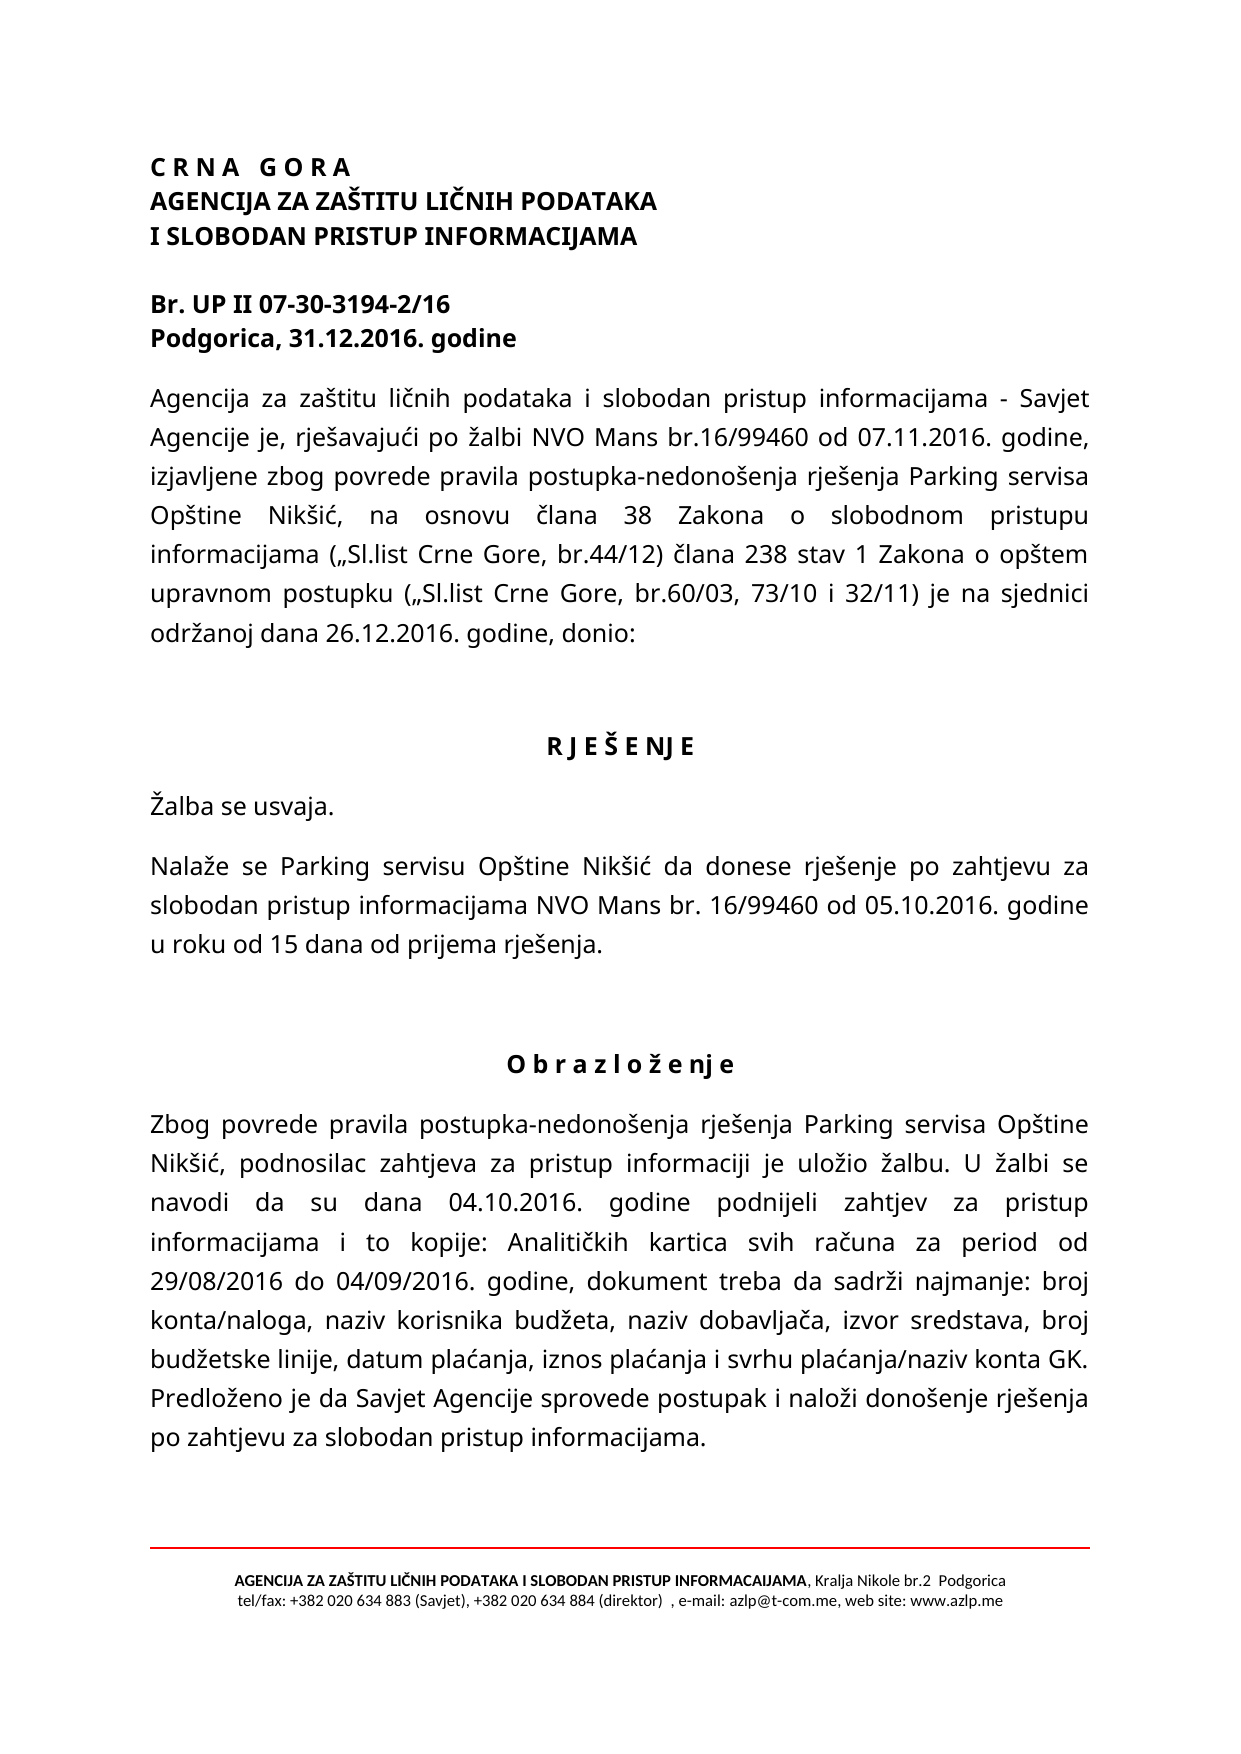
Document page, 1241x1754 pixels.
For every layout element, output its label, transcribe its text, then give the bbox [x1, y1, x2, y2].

text Podgorica, 31.12.2016. godine [150, 320, 1090, 354]
text O b r a z l o ž e nj e [150, 1047, 1090, 1081]
text Zbog povrede pravila postupka-nedonošenja rješenja Parking servisa Opštine Nikšić, podnosilac zahtjeva za pristup informaciji je uložio žalbu. U žalbi se navodi da su dana 04.10.2016. godine podnijeli zahtjev za pristup informacijama i to kopije: Analitičkih kartica svih računa za period od 29/08/2016 do 04/09/2016. godine, dokument treba da sadrži najmanje: broj konta/naloga, naziv korisnika budžeta, naziv dobavljača, izvor sredstava, broj budžetske linije, datum plaćanja, iznos plaćanja i svrhu plaćanja/naziv konta GK. Predloženo je da Savjet Agencije sprovede postupak i naloži donošenje rješenja po zahtjevu za slobodan pristup informacijama. [150, 1107, 1090, 1454]
text Nalaže se Parking servisu Opštine Nikšić da donese rješenje po zahtjevu za slobodan pristup informacijama NVO Mans br. 16/99460 od 05.10.2016. godine u roku od 15 dana od prijema rješenja. [150, 848, 1090, 961]
text Žalba se usvaja. [150, 788, 1090, 822]
text R J E Š E NJ E [150, 728, 1090, 762]
text I SLOBODAN PRISTUP INFORMACIJAMA [150, 218, 1090, 252]
text C R N A G O R A [150, 150, 1090, 184]
text AGENCIJA ZA ZAŠTITU LIČNIH PODATAKA [150, 184, 1090, 218]
text Agencija za zaštitu ličnih podataka i slobodan pristup informacijama - Savjet Agencije je, rješavajući po žalbi NVO Mans br.16/99460 od 07.11.2016. godine, izjavljene zbog povrede pravila postupka-nedonošenja rješenja Parking servisa Opštine Nikšić, na osnovu člana 38 Zakona o slobodnom pristupu informacijama („Sl.list Crne Gore, br.44/12) člana 238 stav 1 Zakona o opštem upravnom postupku („Sl.list Crne Gore, br.60/03, 73/10 i 32/11) je na sjednici održanoj dana 26.12.2016. godine, donio: [150, 380, 1090, 649]
text Br. UP II 07-30-3194-2/16 [150, 286, 1090, 320]
